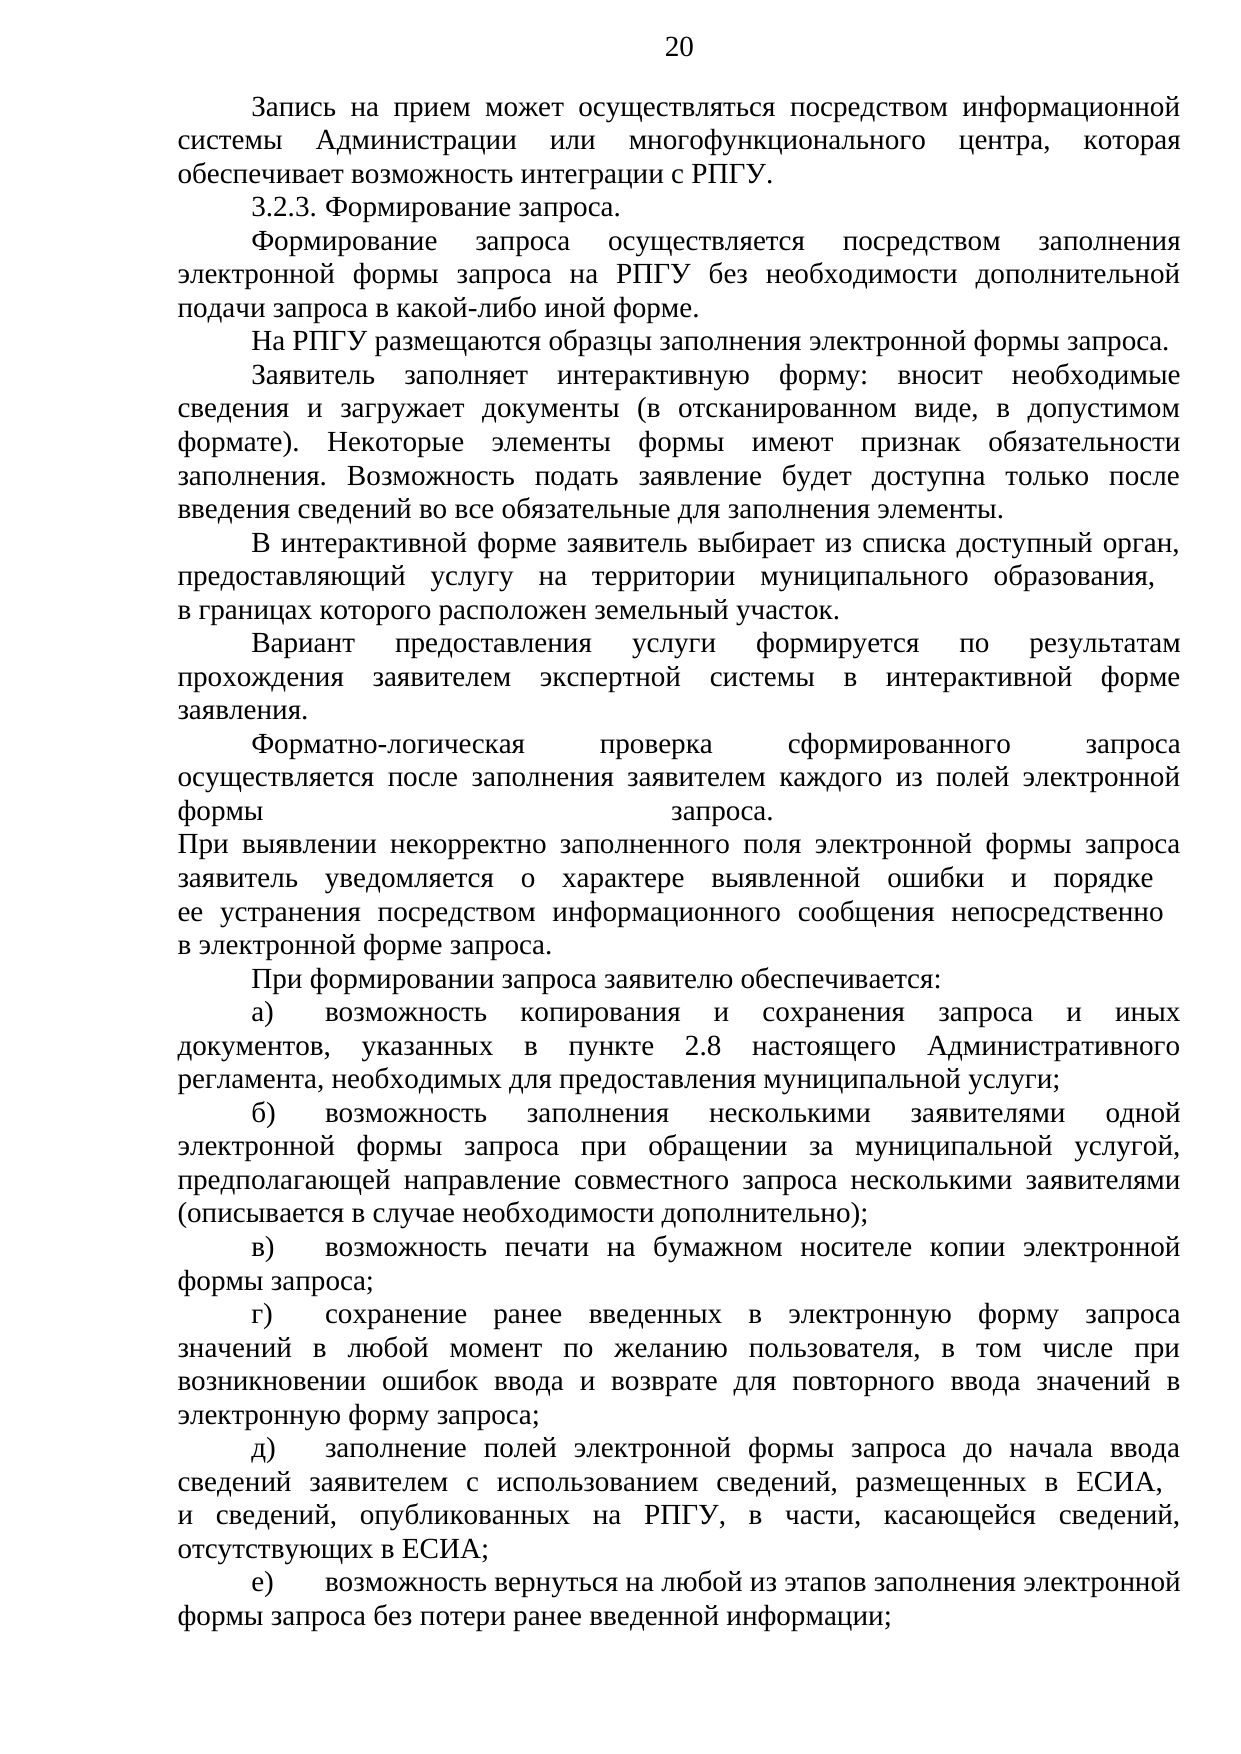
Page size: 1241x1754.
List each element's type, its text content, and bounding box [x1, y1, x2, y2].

text В интерактивной форме заявитель выбирает из списка доступный орган, предоставляющий услугу на территории муниципального образования, в границах которого расположен земельный участок. [177, 525, 1181, 625]
text Запись на прием может осуществляться посредством информационной системы Администрации или многофункционального центра, которая обеспечивает возможность интеграции с РПГУ. [177, 89, 1181, 189]
list возможность вернуться на любой из этапов заполнения электронной формы запроса без потери ранее введенной информации; [177, 1564, 1181, 1632]
list возможность печати на бумажном носителе копии электронной формы запроса; [177, 1229, 1181, 1296]
text Форматно-логическая проверка сформированного запроса осуществляется после заполнения заявителем каждого из полей электронной формы запроса. При выявлении некорректно заполненного поля электронной формы запроса заявитель уведомляется о характере выявленной ошибки и порядке ее устранения посредством информационного сообщения непосредственно в электронной форме запроса. [177, 726, 1181, 961]
list Формирование запроса. [177, 189, 1181, 223]
text На РПГУ размещаются образцы заполнения электронной формы запроса. [177, 323, 1181, 357]
list сохранение ранее введенных в электронную форму запроса значений в любой момент по желанию пользователя, в том числе при возникновении ошибок ввода и возврате для повторного ввода значений в электронную форму запроса; [177, 1296, 1181, 1430]
text Вариант предоставления услуги формируется по результатам прохождения заявителем экспертной системы в интерактивной форме заявления. [177, 625, 1181, 726]
text Формирование запроса осуществляется посредством заполнения электронной формы запроса на РПГУ без необходимости дополнительной подачи запроса в какой-либо иной форме. [177, 223, 1181, 323]
list возможность заполнения несколькими заявителями одной электронной формы запроса при обращении за муниципальной услугой, предполагающей направление совместного запроса несколькими заявителями (описывается в случае необходимости дополнительно); [177, 1095, 1181, 1229]
list заполнение полей электронной формы запроса до начала ввода сведений заявителем с использованием сведений, размещенных в ЕСИА, и сведений, опубликованных на РПГУ, в части, касающейся сведений, отсутствующих в ЕСИА; [177, 1430, 1181, 1564]
text При формировании запроса заявителю обеспечивается: [177, 961, 1181, 994]
list возможность копирования и сохранения запроса и иных документов, указанных в пункте 2.8 настоящего Административного регламента, необходимых для предоставления муниципальной услуги; [177, 994, 1181, 1095]
text Заявитель заполняет интерактивную форму: вносит необходимые сведения и загружает документы (в отсканированном виде, в допустимом формате). Некоторые элементы формы имеют признак обязательности заполнения. Возможность подать заявление будет доступна только после введения сведений во все обязательные для заполнения элементы. [177, 357, 1181, 525]
